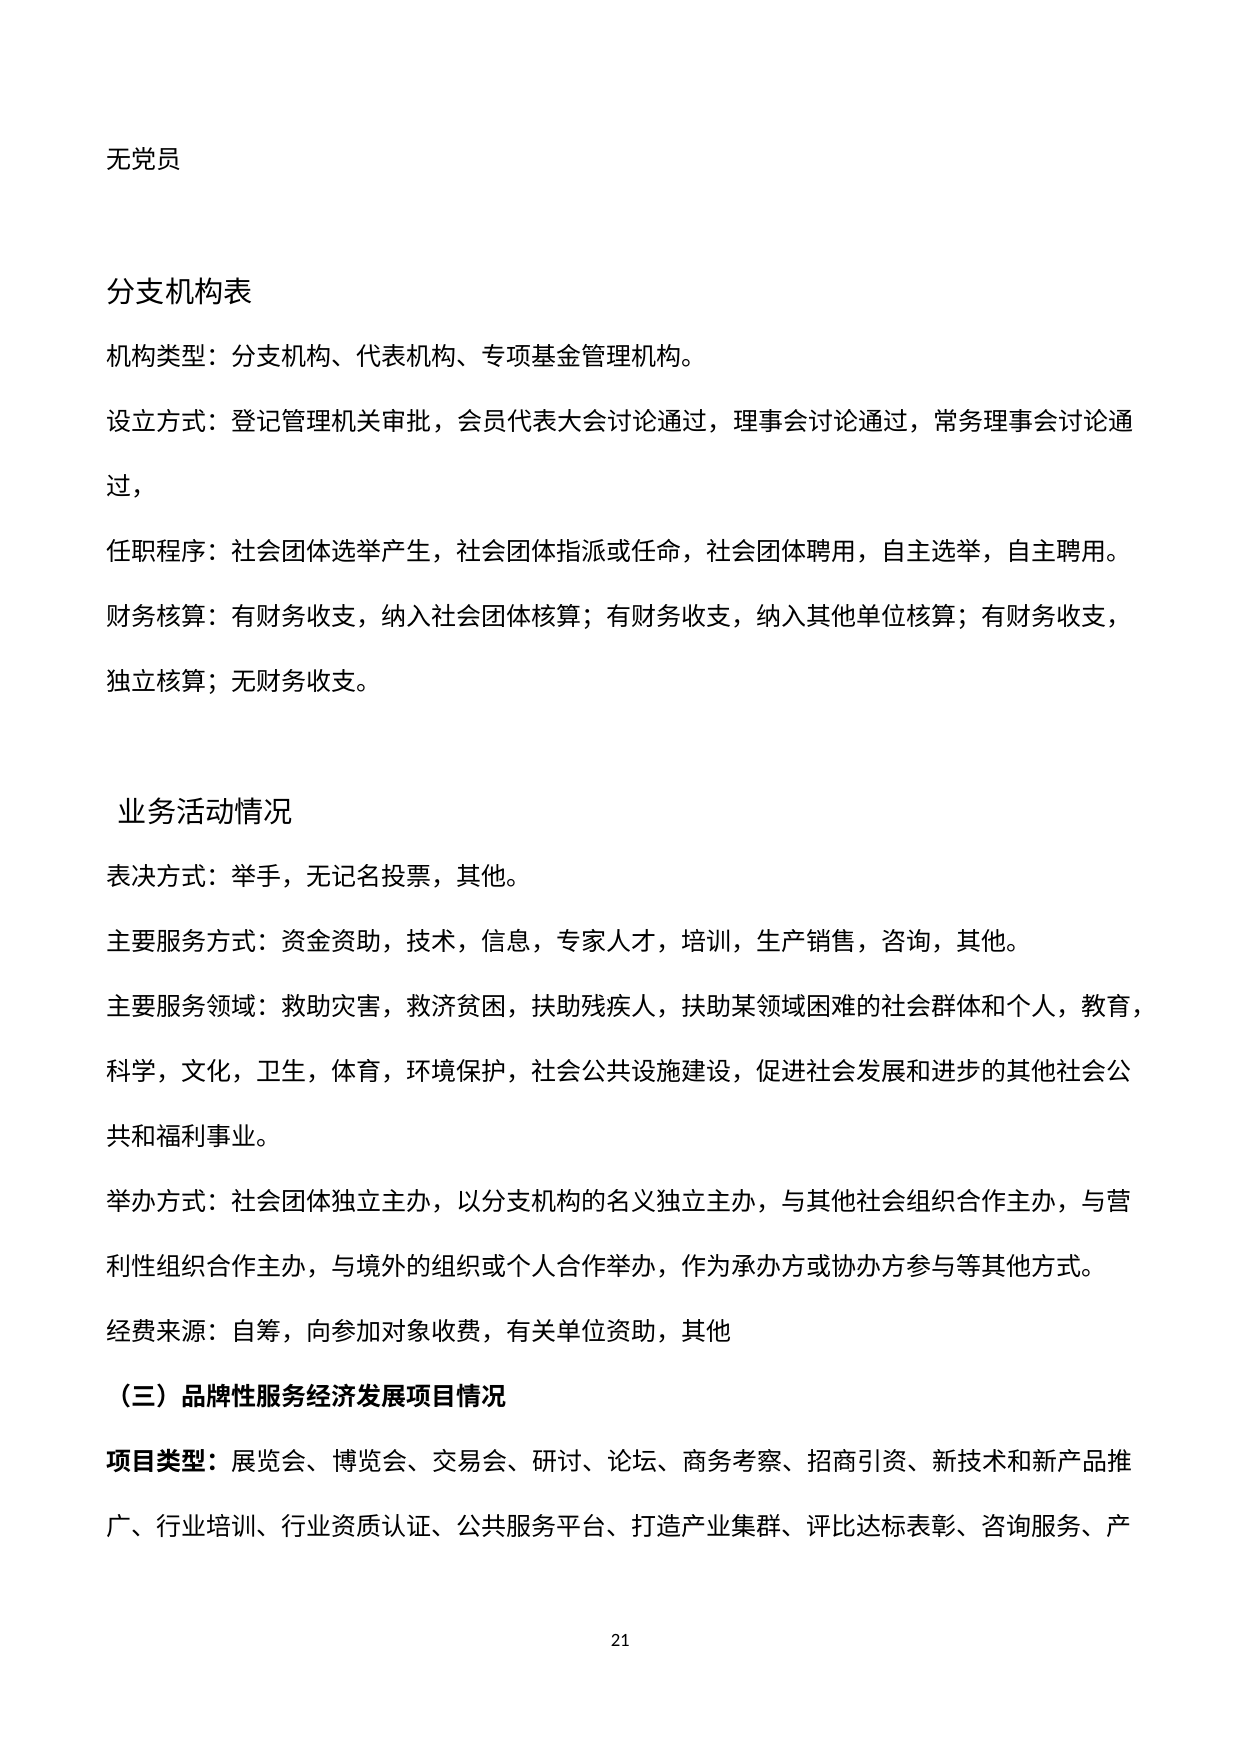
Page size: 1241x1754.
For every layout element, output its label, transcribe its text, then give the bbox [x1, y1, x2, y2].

text 分支机构表 [106, 257, 1134, 322]
text 主要服务领域：救助灾害，救济贫困，扶助残疾人，扶助某领域困难的社会群体和个人，教育，科学，文化，卫生，体育，环境保护，社会公共设施建设，促进社会发展和进步的其他社会公共和福利事业。 [106, 972, 1134, 1167]
list （三）品牌性服务经济发展项目情况 [106, 1362, 1134, 1427]
text 表决方式：举手，无记名投票，其他。 [106, 842, 1134, 907]
text 主要服务方式：资金资助，技术，信息，专家人才，培训，生产销售，咨询，其他。 [106, 907, 1134, 972]
text 财务核算：有财务收支，纳入社会团体核算；有财务收支，纳入其他单位核算；有财务收支，独立核算；无财务收支。 [106, 582, 1134, 712]
text 任职程序：社会团体选举产生，社会团体指派或任命，社会团体聘用，自主选举，自主聘用。 [106, 517, 1134, 582]
text 机构类型：分支机构、代表机构、专项基金管理机构。 [106, 322, 1134, 387]
text 设立方式：登记管理机关审批，会员代表大会讨论通过，理事会讨论通过，常务理事会讨论通过， [106, 387, 1134, 517]
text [106, 1427, 1134, 1557]
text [98, 123, 1142, 192]
text 业务活动情况 [118, 777, 1134, 842]
text 经费来源：自筹，向参加对象收费，有关单位资助，其他 [106, 1297, 1134, 1362]
text 举办方式：社会团体独立主办，以分支机构的名义独立主办，与其他社会组织合作主办，与营利性组织合作主办，与境外的组织或个人合作举办，作为承办方或协办方参与等其他方式。 [106, 1167, 1134, 1297]
